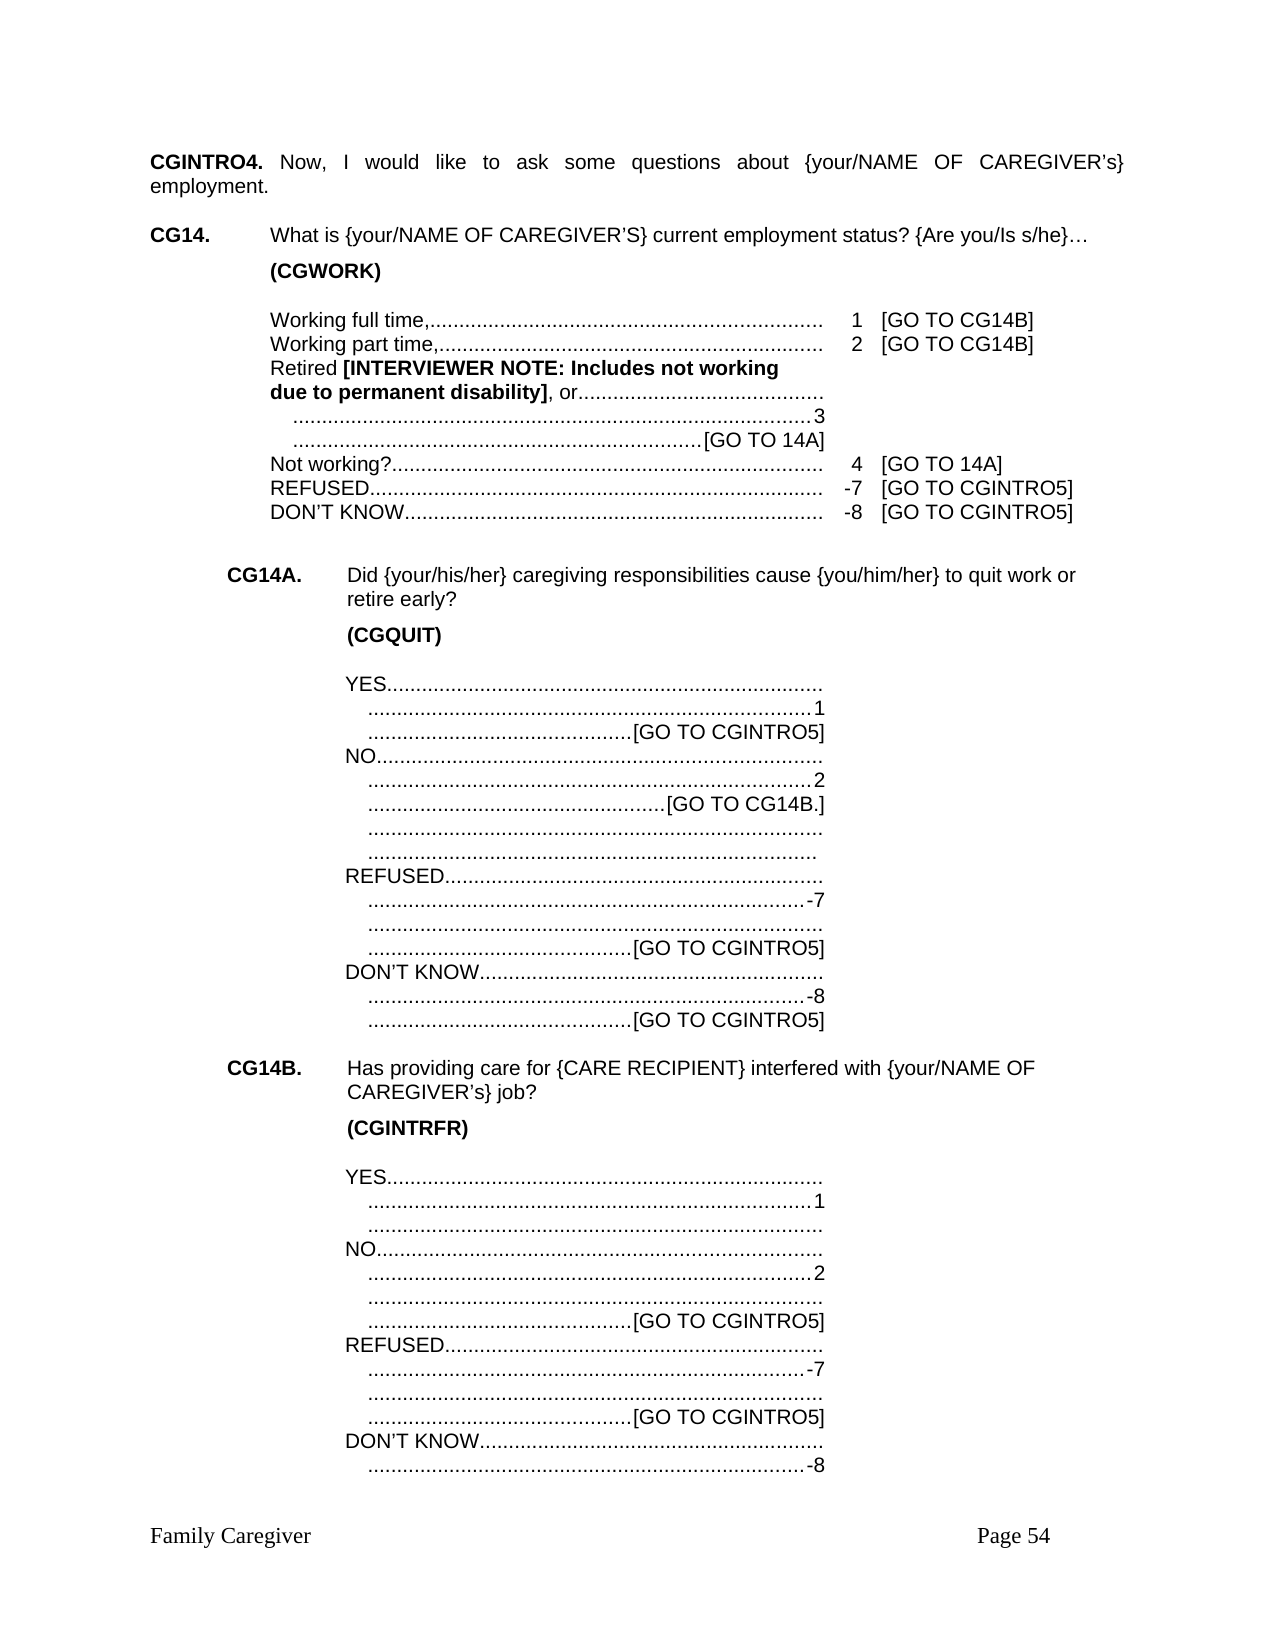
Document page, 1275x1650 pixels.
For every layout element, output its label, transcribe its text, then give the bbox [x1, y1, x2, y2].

text due to permanent disability], or 3 [GO TO 14A] [270, 380, 825, 452]
text Retired [INTERVIEWER NOTE: Includes not working [270, 356, 825, 380]
text REFUSED -7 [Go to CGINTRO5] [345, 1333, 825, 1428]
text REFUSED -7 [GO TO CGINTRO5] [345, 864, 825, 960]
text Working part time, 2 [GO TO CG14B] [270, 332, 1125, 356]
text NO 2 [Go to CGINTRO5] [345, 1237, 825, 1333]
text NO 2 [GO TO CG14B.] [345, 744, 825, 864]
text Not working? 4 [GO TO 14A] [270, 452, 1125, 476]
text (CGQUIT) [347, 623, 1125, 647]
text CG14B. Has providing care for {CARE RECIPIENT} interfered with {your/NAME OF CAREGIVER’s} job? [227, 1056, 1125, 1103]
text (CGINTRFR) [347, 1116, 1125, 1140]
text CGINTRO4. Now, I would like to ask some questions about {your/NAME OF CAREGIVER’s} employment. [150, 150, 1125, 198]
text REFUSED -7 [GO TO CGINTRO5] [270, 476, 1125, 500]
text DON’T KNOW -8 [GO TO CGINTRO5] [270, 500, 1125, 524]
text DON’T KNOW -8 [GO TO CGINTRO5] [345, 960, 825, 1032]
text YES 1 [GO TO CGINTRO5] [345, 672, 825, 744]
text (CGWORK) [270, 259, 1125, 283]
text YES 1 [345, 1165, 825, 1237]
text Working full time, 1 [GO TO CG14B] [270, 308, 1125, 332]
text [345, 1428, 825, 1476]
text CG14A. Did {your/his/her} caregiving responsibilities cause {you/him/her} to quit work or retire early? [227, 563, 1125, 611]
text CG14. What is {your/NAME OF CAREGIVER’S} current employment status? {Are you/Is s/he}… [150, 223, 1125, 247]
